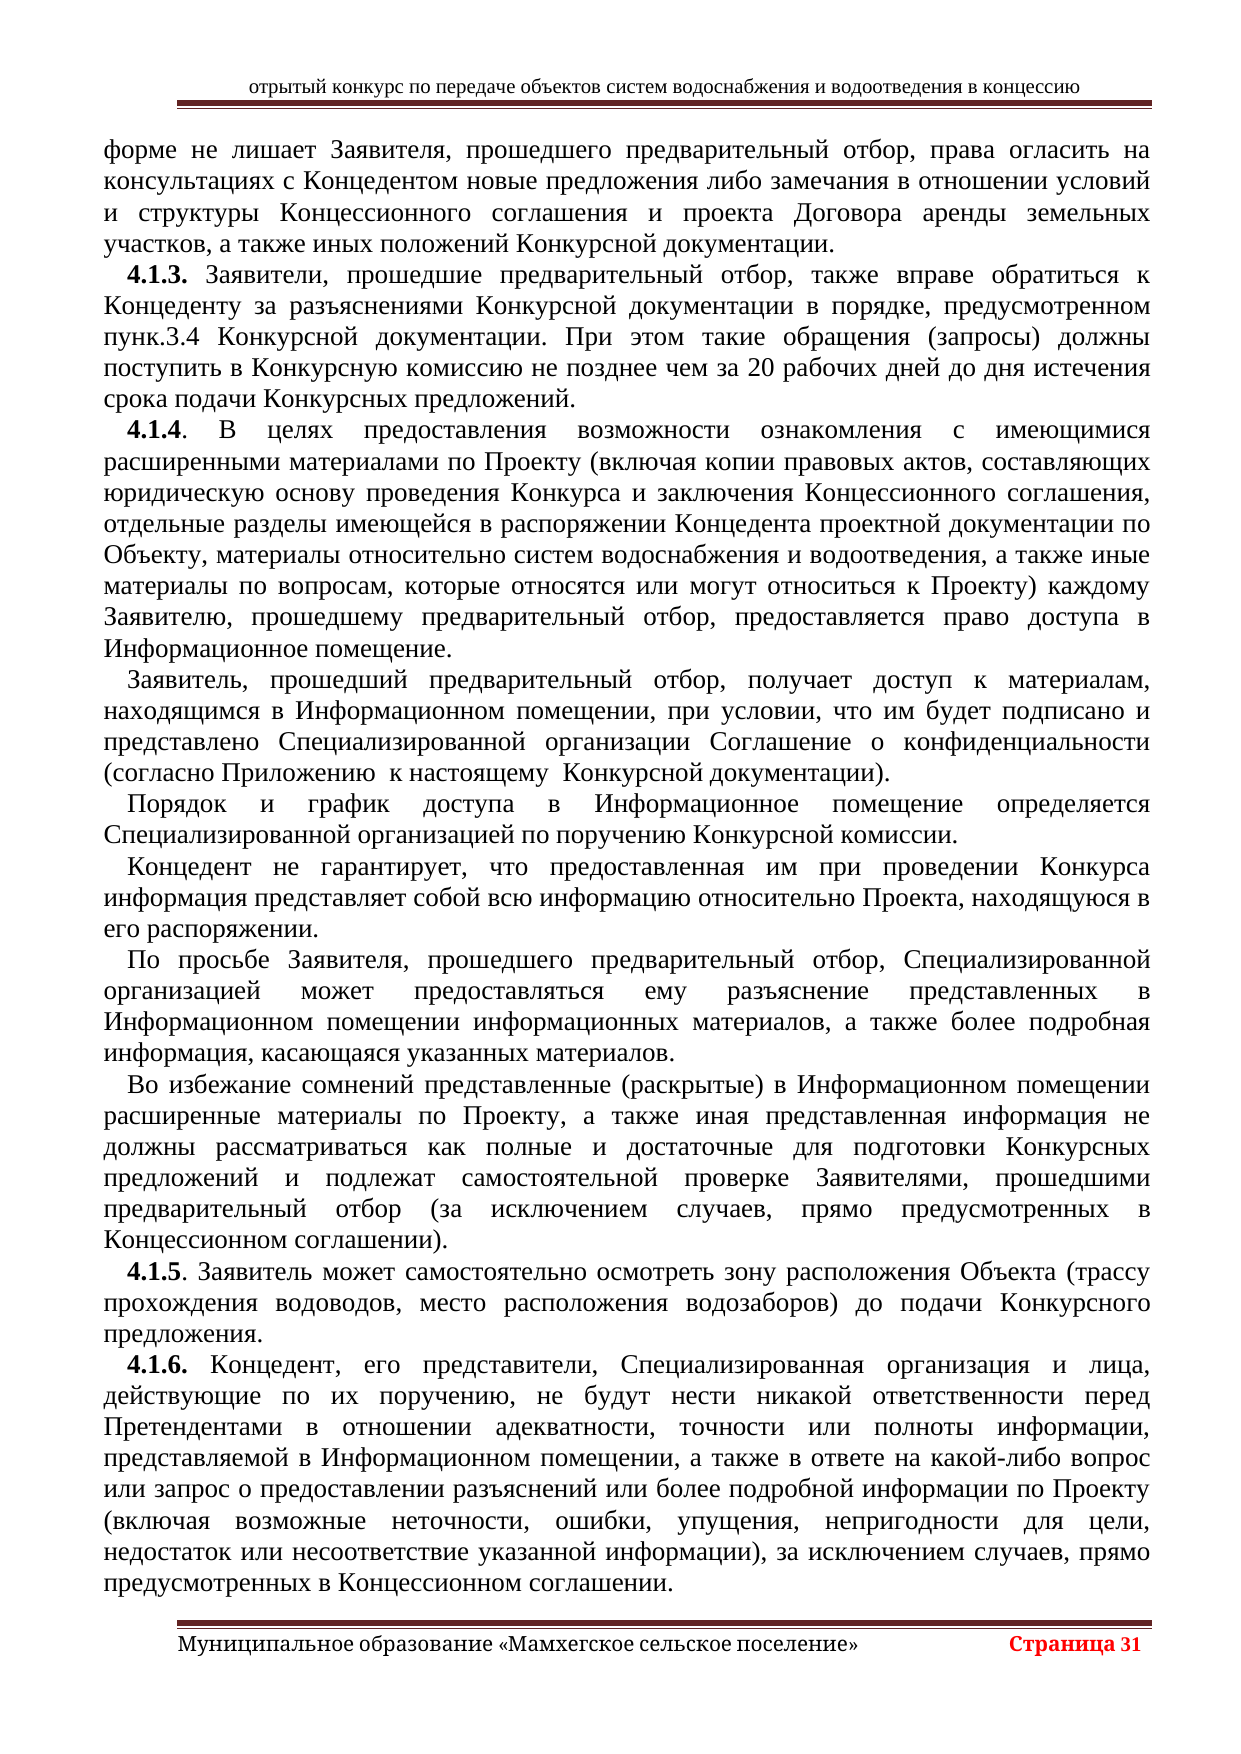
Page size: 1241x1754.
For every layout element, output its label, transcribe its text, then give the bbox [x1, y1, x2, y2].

text Концедент не гарантирует, что предоставленная им при проведении Конкурса информация представляет собой всю информацию относительно Проекта, находящуюся в его распоряжении. [103, 850, 1152, 943]
text 4.1.3. Заявители, прошедшие предварительный отбор, также вправе обратиться к Концеденту за разъяснениями Конкурсной документации в порядке, предусмотренном пунк.3.4 Конкурсной документации. При этом такие обращения (запросы) должны поступить в Конкурсную комиссию не позднее чем за 20 рабочих дней до дня истечения срока подачи Конкурсных предложений. [103, 258, 1152, 414]
text 4.1.6. Концедент, его представители, Специализированная организация и лица, действующие по их поручению, не будут нести никакой ответственности перед Претендентами в отношении адекватности, точности или полноты информации, представляемой в Информационном помещении, а также в ответе на какой-либо вопрос или запрос о предоставлении разъяснений или более подробной информации по Проекту (включая возможные неточности, ошибки, упущения, непригодности для цели, недостаток или несоответствие указанной информации), за исключением случаев, прямо предусмотренных в Концессионном соглашении. [103, 1348, 1152, 1597]
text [103, 133, 1152, 258]
text По просьбе Заявителя, прошедшего предварительный отбор, Специализированной организацией может предоставляться ему разъяснение представленных в Информационном помещении информационных материалов, а также более подробная информация, касающаяся указанных материалов. [103, 943, 1152, 1068]
text Порядок и график доступа в Информационное помещение определяется Специализированной организацией по поручению Конкурсной комиссии. [103, 787, 1152, 850]
text Во избежание сомнений представленные (раскрытые) в Информационном помещении расширенные материалы по Проекту, а также иная представленная информация не должны рассматриваться как полные и достаточные для подготовки Конкурсных предложений и подлежат самостоятельной проверке Заявителями, прошедшими предварительный отбор (за исключением случаев, прямо предусмотренных в Концессионном соглашении). [103, 1068, 1152, 1254]
text Заявитель, прошедший предварительный отбор, получает доступ к материалам, находящимся в Информационном помещении, при условии, что им будет подписано и представлено Специализированной организации Соглашение о конфиденциальности (согласно Приложению к настоящему Конкурсной документации). [103, 663, 1152, 787]
text 4.1.4. В целях предоставления возможности ознакомления с имеющимися расширенными материалами по Проекту (включая копии правовых актов, составляющих юридическую основу проведения Конкурса и заключения Концессионного соглашения, отдельные разделы имеющейся в распоряжении Концедента проектной документации по Объекту, материалы относительно систем водоснабжения и водоотведения, а также иные материалы по вопросам, которые относятся или могут относиться к Проекту) каждому Заявителю, прошедшему предварительный отбор, предоставляется право доступа в Информационное помещение. [103, 414, 1152, 663]
text 4.1.5. Заявитель может самостоятельно осмотреть зону расположения Объекта (трассу прохождения водоводов, место расположения водозаборов) до подачи Конкурсного предложения. [103, 1254, 1152, 1348]
